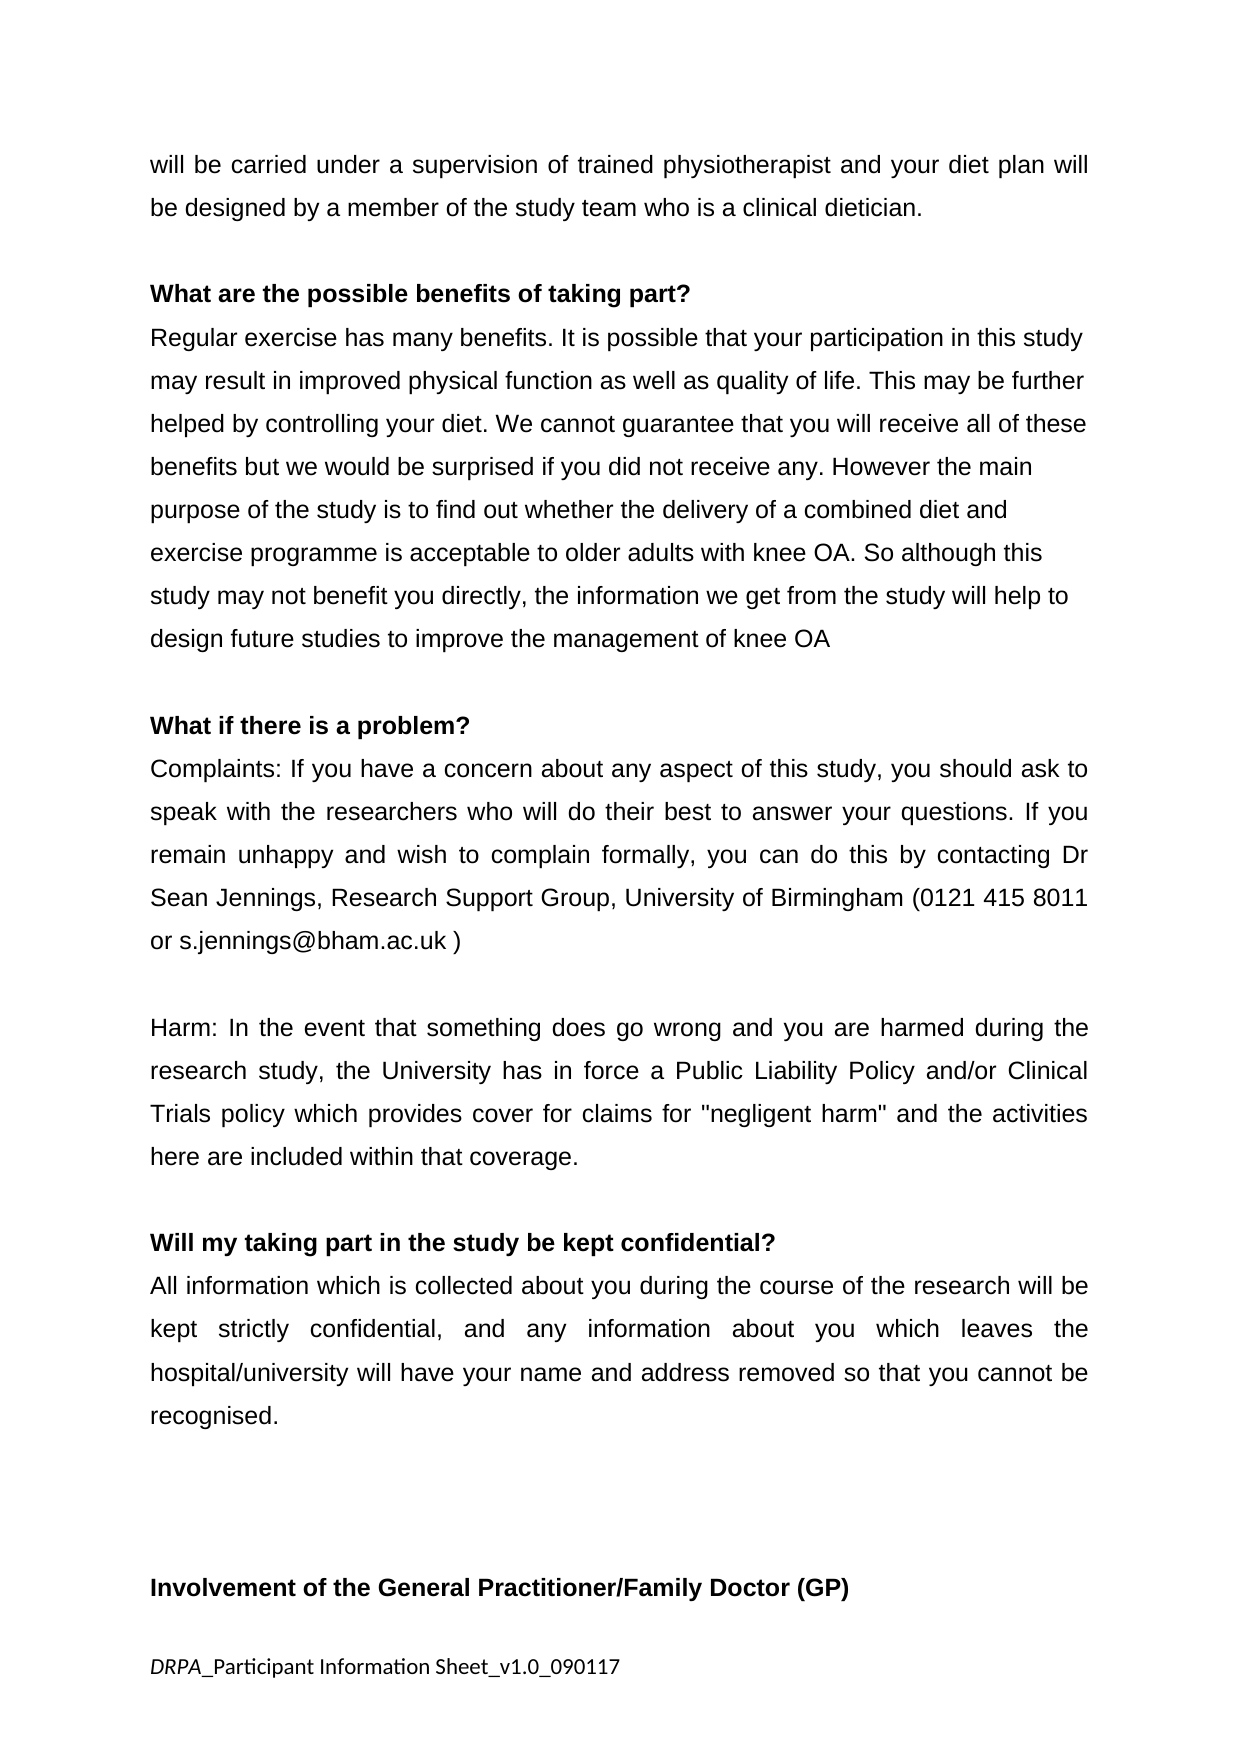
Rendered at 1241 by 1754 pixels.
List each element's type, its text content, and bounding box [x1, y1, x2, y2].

text Complaints: If you have a concern about any aspect of this study, you should ask to speak with the researchers who will do their best to answer your questions. If you remain unhappy and wish to complain formally, you can do this by contacting Dr Sean Jennings, Research Support Group, University of Birmingham (0121 415 8011 or s.jennings@bham.ac.uk ) [150, 754, 1090, 955]
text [150, 150, 1090, 222]
text All information which is collected about you during the course of the research will be kept strictly confidential, and any information about you which leaves the hospital/university will have your name and address removed so that you cannot be recognised. [150, 1271, 1090, 1429]
text Involvement of the General Practitioner/Family Doctor (GP) [150, 1573, 1090, 1602]
text Will my taking part in the study be kept confidential? [150, 1228, 1090, 1257]
text Harm: In the event that something does go wrong and you are harmed during the research study, the University has in force a Public Liability Policy and/or Clinical Trials policy which provides cover for claims for "negligent harm" and the activities here are included within that coverage. [150, 1012, 1090, 1171]
text What are the possible benefits of taking part? [150, 279, 1090, 308]
text What if there is a problem? [150, 711, 1090, 739]
text Regular exercise has many benefits. It is possible that your participation in this study may result in improved physical function as well as quality of life. This may be further helped by controlling your diet. We cannot guarantee that you will receive all of these benefits but we would be surprised if you did not receive any. However the main purpose of the study is to find out whether the delivery of a combined diet and exercise programme is acceptable to older adults with knee OA. So although this study may not benefit you directly, the information we get from the study will help to design future studies to improve the management of knee OA [150, 322, 1090, 653]
